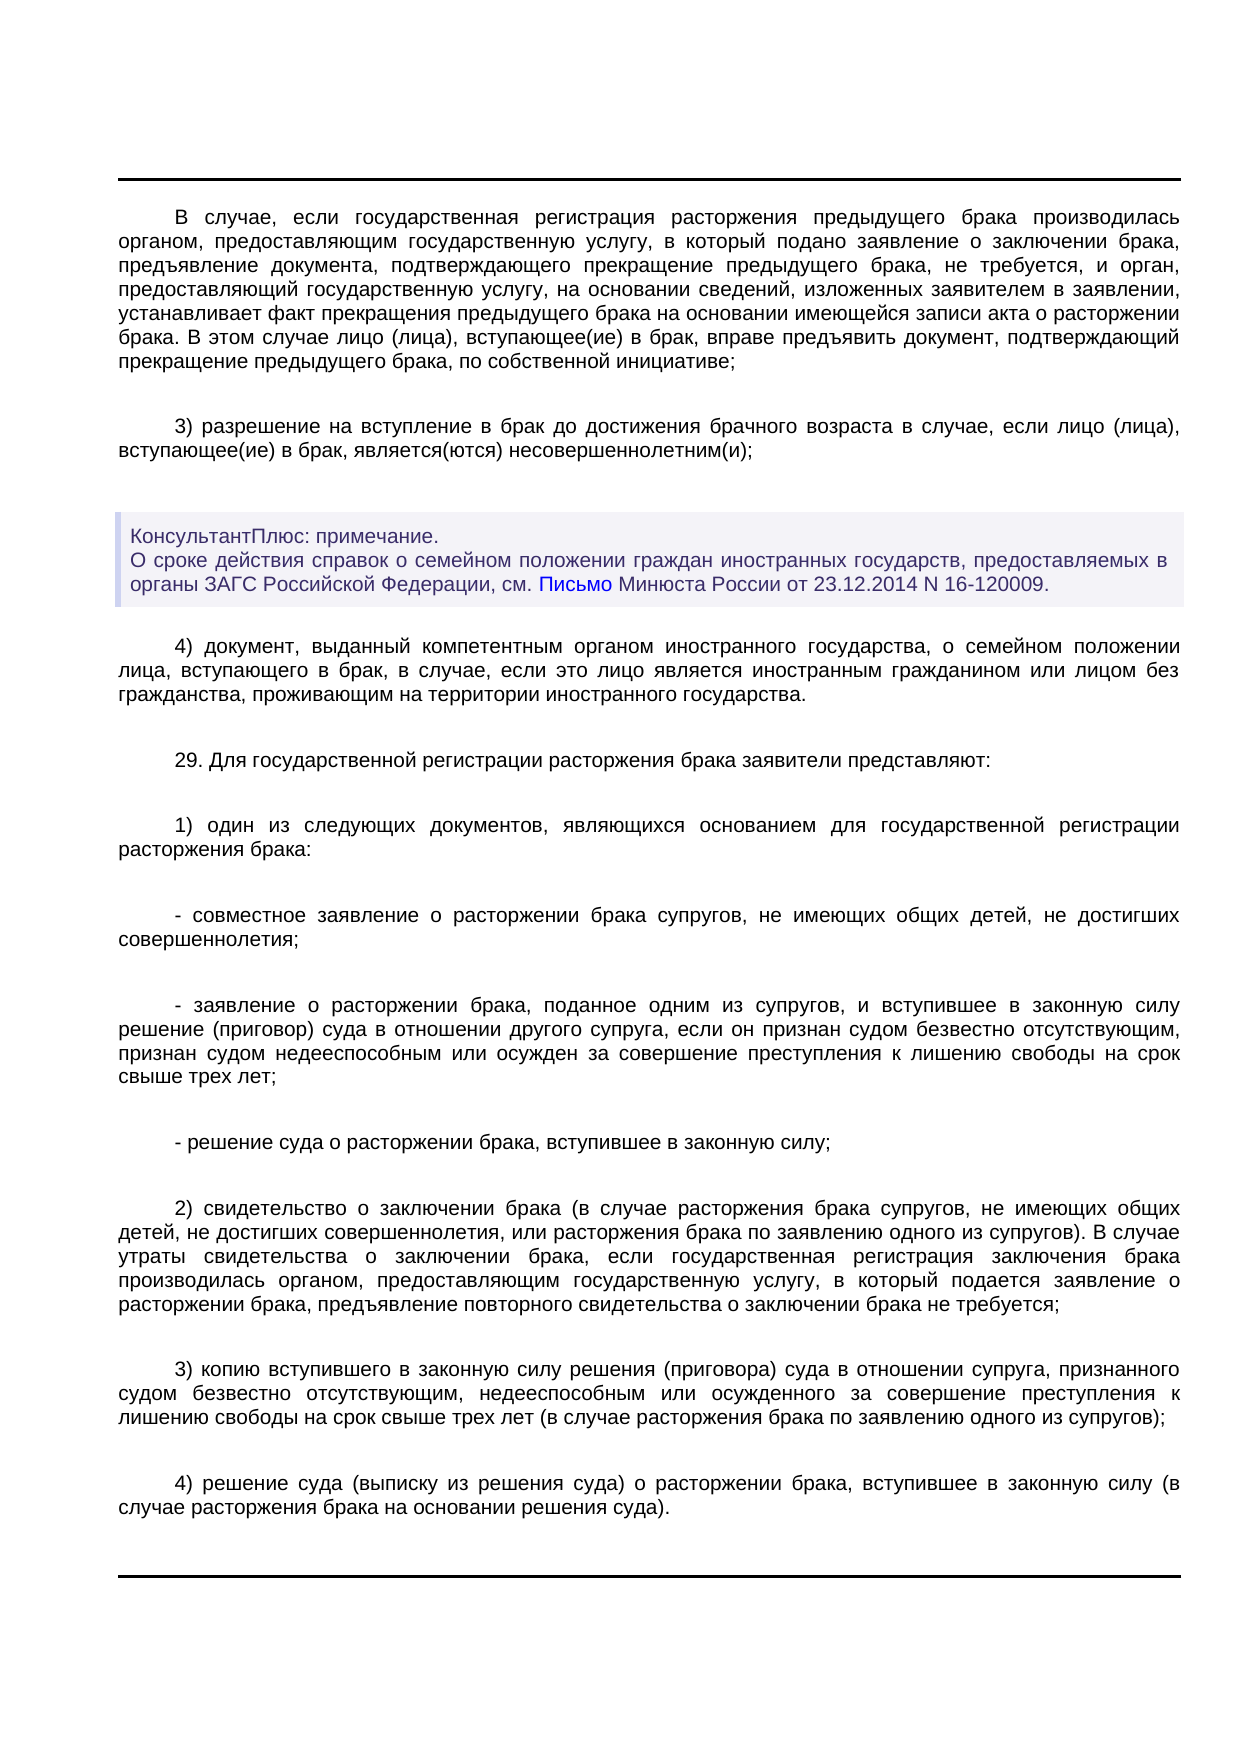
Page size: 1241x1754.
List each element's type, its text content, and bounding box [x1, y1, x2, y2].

table_header КонсультантПлюс: примечание. О сроке действия справок о семейном положении граждан иностранных государств, предоставляемых в органы ЗАГС Российской Федерации, см. Письмо Минюста России от 23.12.2014 N 16-120009. [121, 512, 1178, 607]
text 4) решение суда (выписку из решения суда) о расторжении брака, вступившее в законную силу (в случае расторжения брака на основании решения суда). [118, 1471, 1181, 1518]
text 3) разрешение на вступление в брак до достижения брачного возраста в случае, если лицо (лица), вступающее(ие) в брак, является(ются) несовершеннолетним(и); [118, 414, 1181, 462]
text В случае, если государственная регистрация расторжения предыдущего брака производилась органом, предоставляющим государственную услугу, в который подано заявление о заключении брака, предъявление документа, подтверждающего прекращение предыдущего брака, не требуется, и орган, предоставляющий государственную услугу, на основании сведений, изложенных заявителем в заявлении, устанавливает факт прекращения предыдущего брака на основании имеющейся записи акта о расторжении брака. В этом случае лицо (лица), вступающее(ие) в брак, вправе предъявить документ, подтверждающий прекращение предыдущего брака, по собственной инициативе; [118, 205, 1181, 372]
text - совместное заявление о расторжении брака супругов, не имеющих общих детей, не достигших совершеннолетия; [118, 903, 1181, 951]
text 2) свидетельство о заключении брака (в случае расторжения брака супругов, не имеющих общих детей, не достигших совершеннолетия, или расторжения брака по заявлению одного из супругов). В случае утраты свидетельства о заключении брака, если государственная регистрация заключения брака производилась органом, предоставляющим государственную услугу, в который подается заявление о расторжении брака, предъявление повторного свидетельства о заключении брака не требуется; [118, 1196, 1181, 1315]
text - заявление о расторжении брака, поданное одним из супругов, и вступившее в законную силу решение (приговор) суда в отношении другого супруга, если он признан судом безвестно отсутствующим, признан судом недееспособным или осужден за совершение преступления к лишению свободы на срок свыше трех лет; [118, 992, 1181, 1088]
text - решение суда о расторжении брака, вступившее в законную силу; [118, 1130, 1181, 1154]
text 29. Для государственной регистрации расторжения брака заявители представляют: [118, 748, 1181, 772]
text 3) копию вступившего в законную силу решения (приговора) суда в отношении супруга, признанного судом безвестно отсутствующим, недееспособным или осужденного за совершение преступления к лишению свободы на срок свыше трех лет (в случае расторжения брака по заявлению одного из супругов); [118, 1357, 1181, 1429]
text 4) документ, выданный компетентным органом иностранного государства, о семейном положении лица, вступающего в брак, в случае, если это лицо является иностранным гражданином или лицом без гражданства, проживающим на территории иностранного государства. [118, 634, 1181, 706]
text 1) один из следующих документов, являющихся основанием для государственной регистрации расторжения брака: [118, 813, 1181, 861]
